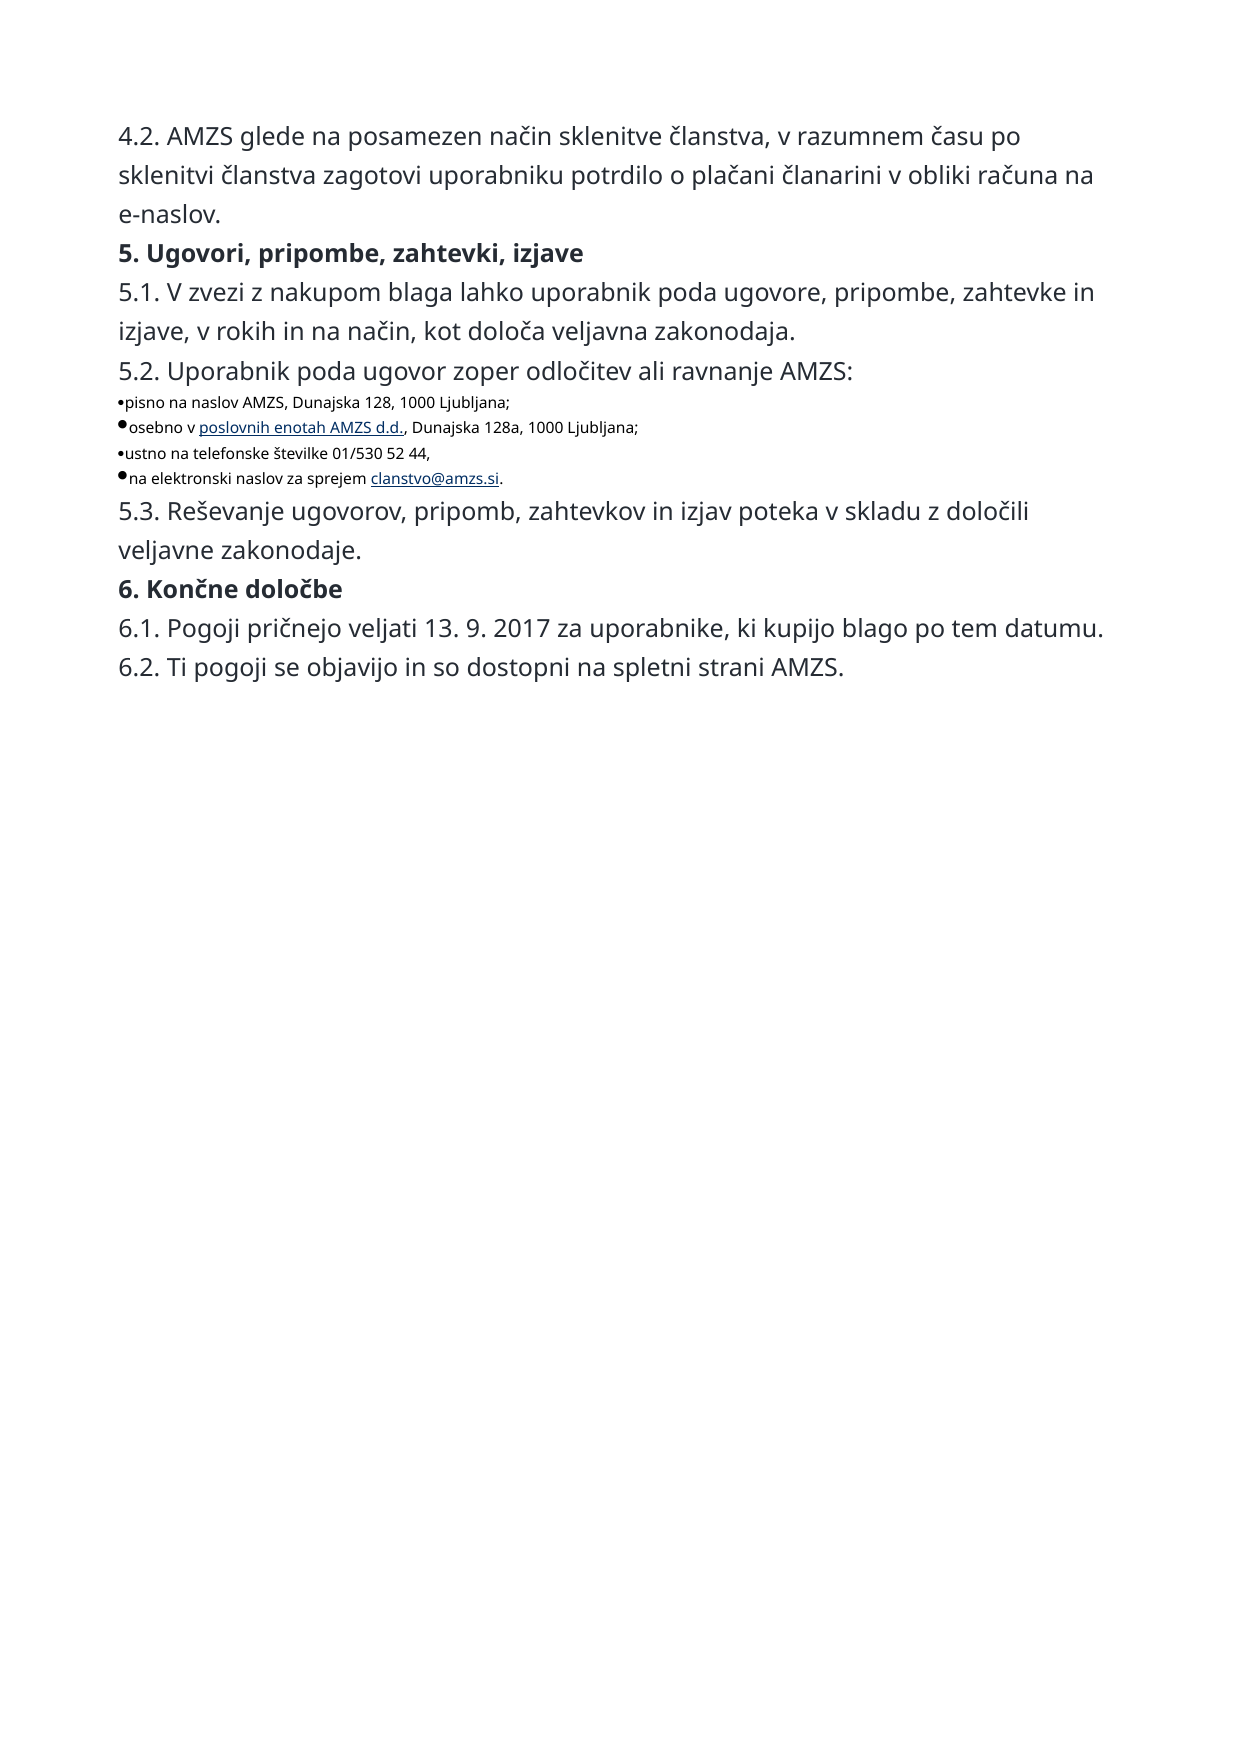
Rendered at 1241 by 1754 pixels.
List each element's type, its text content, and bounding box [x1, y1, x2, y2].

list pisno na naslov AMZS, Dunajska 128, 1000 Ljubljana; [118, 392, 1122, 413]
text 6. Končne določbe [118, 571, 1122, 606]
list osebno v poslovnih enotah AMZS d.d., Dunajska 128a, 1000 Ljubljana; [118, 417, 1122, 439]
list na elektronski naslov za sprejem clanstvo@amzs.si. [118, 467, 1122, 490]
text 4.2. AMZS glede na posamezen način sklenitve članstva, v razumnem času po sklenitvi članstva zagotovi uporabniku potrdilo o plačani članarini v obliki računa na e-naslov. [118, 118, 1122, 231]
text 6.2. Ti pogoji se objavijo in so dostopni na spletni strani AMZS. [118, 650, 1122, 684]
text 5. Ugovori, pripombe, zahtevki, izjave [118, 236, 1122, 270]
list ustno na telefonske številke 01/530 52 44, [118, 443, 1122, 464]
text 6.1. Pogoji pričnejo veljati 13. 9. 2017 za uporabnike, ki kupijo blago po tem datumu. [118, 611, 1122, 645]
text 5.3. Reševanje ugovorov, pripomb, zahtevkov in izjav poteka v skladu z določili veljavne zakonodaje. [118, 493, 1122, 566]
text 5.1. V zvezi z nakupom blaga lahko uporabnik poda ugovore, pripombe, zahtevke in izjave, v rokih in na način, kot določa veljavna zakonodaja. [118, 275, 1122, 348]
text 5.2. Uporabnik poda ugovor zoper odločitev ali ravnanje AMZS: [118, 353, 1122, 387]
